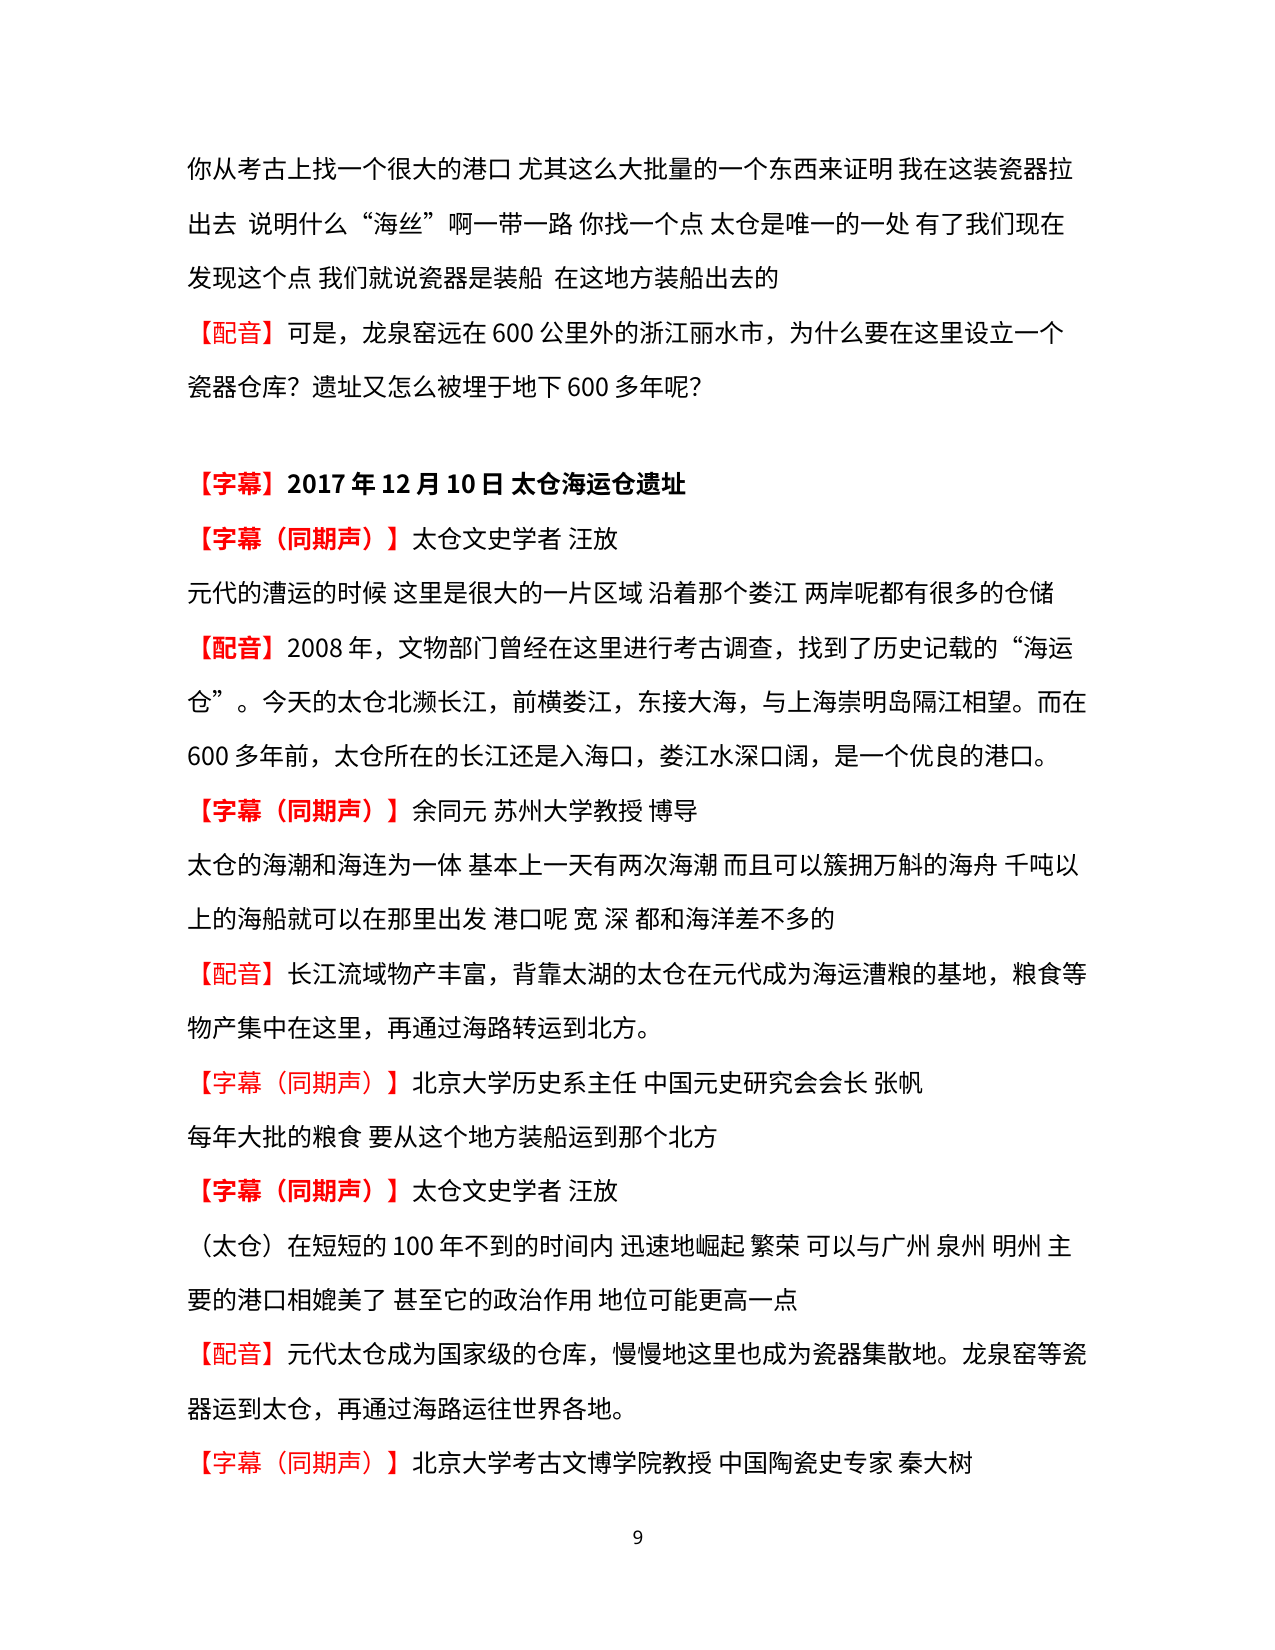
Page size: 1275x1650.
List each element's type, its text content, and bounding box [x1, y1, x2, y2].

text 每年大批的粮食 要从这个地方装船运到那个北方 [187, 1117, 1087, 1154]
text 你从考古上找一个很大的港口 尤其这么大批量的一个东西来证明 我在这装瓷器拉出去 说明什么“海丝”啊一带一路 你找一个点 太仓是唯一的一处 有了我们现在发现这个点 我们就说瓷器是装船 在这地方装船出去的 [187, 150, 1087, 295]
text 【配音】元代太仓成为国家级的仓库，慢慢地这里也成为瓷器集散地。龙泉窑等瓷器运到太仓，再通过海路运往世界各地。 [187, 1335, 1087, 1426]
text 太仓的海潮和海连为一体 基本上一天有两次海潮 而且可以簇拥万斛的海舟 千吨以上的海船就可以在那里出发 港口呢 宽 深 都和海洋差不多的 [187, 846, 1087, 936]
text 【字幕】2017年12月10日 太仓海运仓遗址 [187, 465, 1087, 501]
text 【配音】2008年，文物部门曾经在这里进行考古调查，找到了历史记载的“海运仓”。今天的太仓北濒长江，前横娄江，东接大海，与上海崇明岛隔江相望。而在600多年前，太仓所在的长江还是入海口，娄江水深口阔，是一个优良的港口。 [187, 628, 1087, 773]
text 【字幕（同期声）】余同元 苏州大学教授 博导 [187, 791, 1087, 827]
text 【配音】可是，龙泉窑远在600公里外的浙江丽水市，为什么要在这里设立一个瓷器仓库？遗址又怎么被埋于地下600多年呢？ [187, 313, 1087, 404]
text 【字幕（同期声）】太仓文史学者 汪放 [187, 519, 1087, 556]
text 元代的漕运的时候 这里是很大的一片区域 沿着那个娄江 两岸呢都有很多的仓储 [187, 574, 1087, 610]
text 【配音】长江流域物产丰富，背靠太湖的太仓在元代成为海运漕粮的基地，粮食等物产集中在这里，再通过海路转运到北方。 [187, 954, 1087, 1045]
text 【字幕（同期声）】北京大学历史系主任 中国元史研究会会长 张帆 [187, 1063, 1087, 1099]
text 【字幕（同期声）】北京大学考古文博学院教授 中国陶瓷史专家 秦大树 [187, 1444, 1087, 1480]
text 【字幕（同期声）】太仓文史学者 汪放 [187, 1172, 1087, 1208]
text （太仓）在短短的100年不到的时间内 迅速地崛起 繁荣 可以与广州 泉州 明州 主要的港口相媲美了 甚至它的政治作用 地位可能更高一点 [187, 1226, 1087, 1317]
